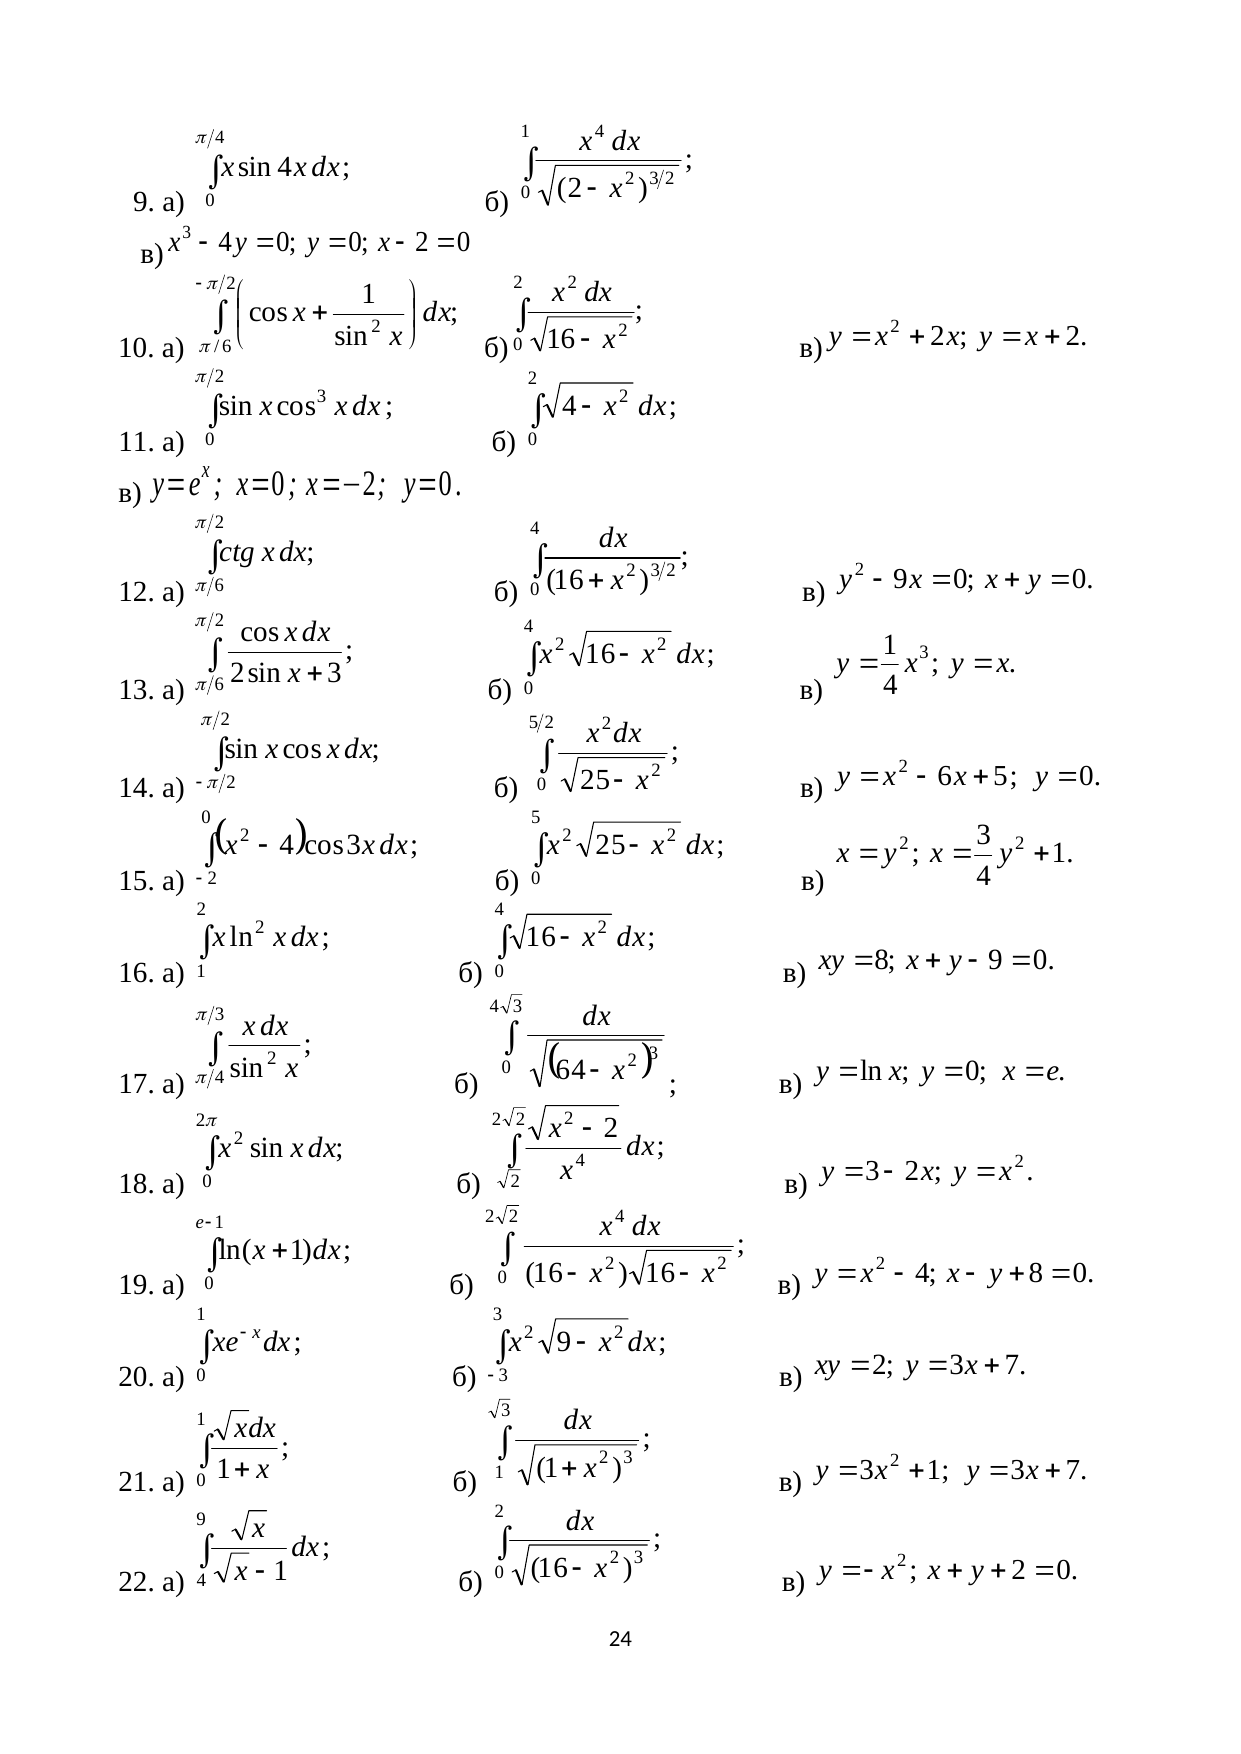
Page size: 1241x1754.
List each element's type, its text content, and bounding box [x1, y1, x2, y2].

text в) [118, 457, 1107, 509]
text 15. а) б) в) [118, 804, 1107, 896]
text 19. а) б) в) [118, 1199, 1107, 1301]
text 20. а) б) в) [118, 1301, 1107, 1393]
text 9. а) б) [133, 118, 1107, 218]
text 10. а) б) в) [103, 270, 1107, 363]
text 11. а) б) [118, 363, 1107, 457]
text 17. а) б) ; в) [118, 988, 1107, 1099]
text 14. а) б) в) [118, 706, 1107, 804]
text 16. а) б) в) [118, 896, 1107, 988]
text 22. а) б) в) [118, 1498, 1107, 1598]
text в) [133, 218, 1107, 270]
text 18. а) б) в) [118, 1099, 1107, 1199]
text 12. а) б) в) [118, 509, 1107, 607]
text 13. а) б) в) [118, 607, 1107, 706]
text 21. а) б) в) [118, 1393, 1107, 1498]
